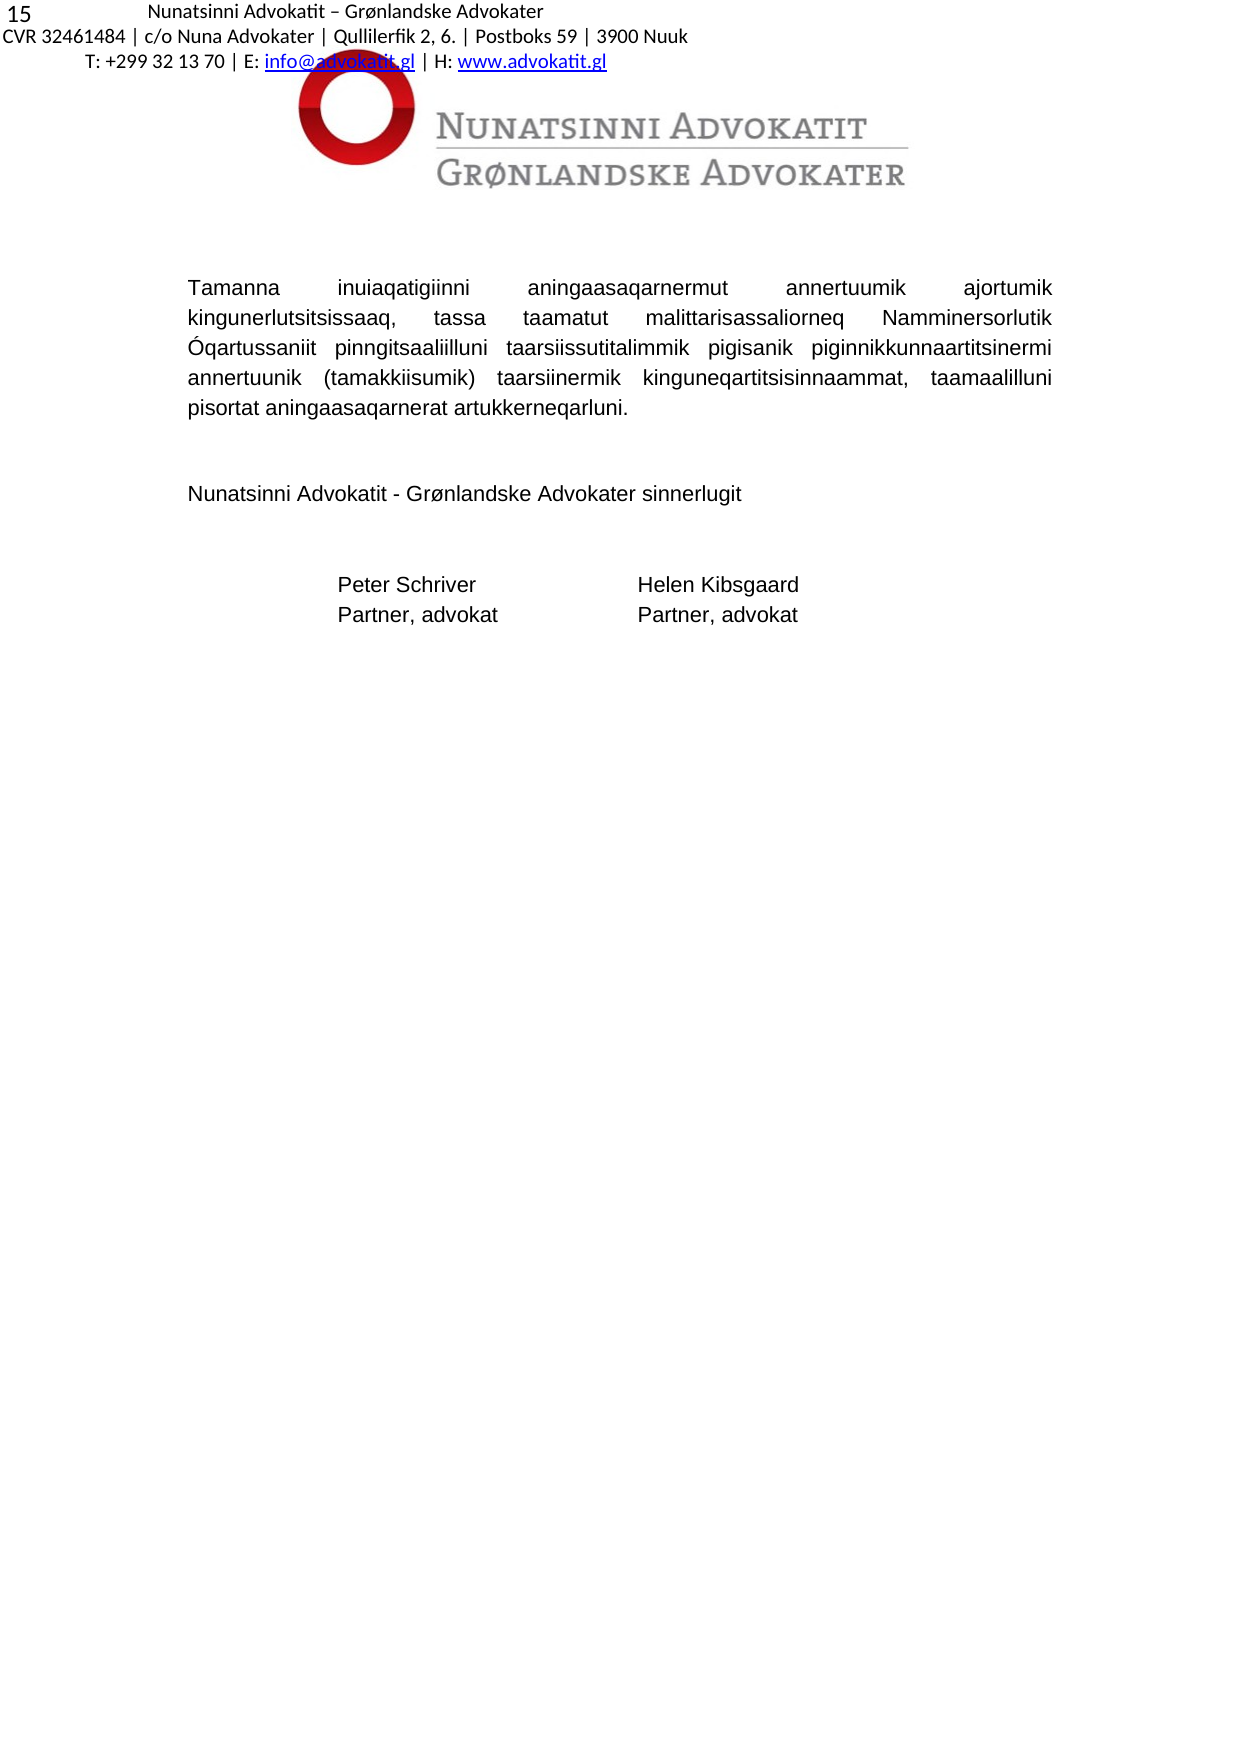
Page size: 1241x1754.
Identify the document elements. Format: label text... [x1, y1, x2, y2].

text Tamanna inuiaqatigiinni aningaasaqarnermut annertuumik ajortumik kingunerlutsitsissaaq, tassa taamatut malittarisassaliorneq Namminersorlutik Óqartussaniit pinngitsaaliilluni taarsiissutitalimmik pigisanik piginnikkunnaartitsinermi annertuunik (tamakkiisumik) taarsiinermik kinguneqartitsisinnaammat, taamaalilluni pisortat aningaasaqarnerat artukkerneqarluni. [187, 274, 1053, 421]
picture [291, 45, 920, 190]
text Peter Schriver Helen Kibsgaard [337, 571, 1067, 597]
text Partner, advokat Partner, advokat [337, 601, 1067, 627]
text Nunatsinni Advokatit - Grønlandske Advokater sinnerlugit [187, 481, 1067, 506]
